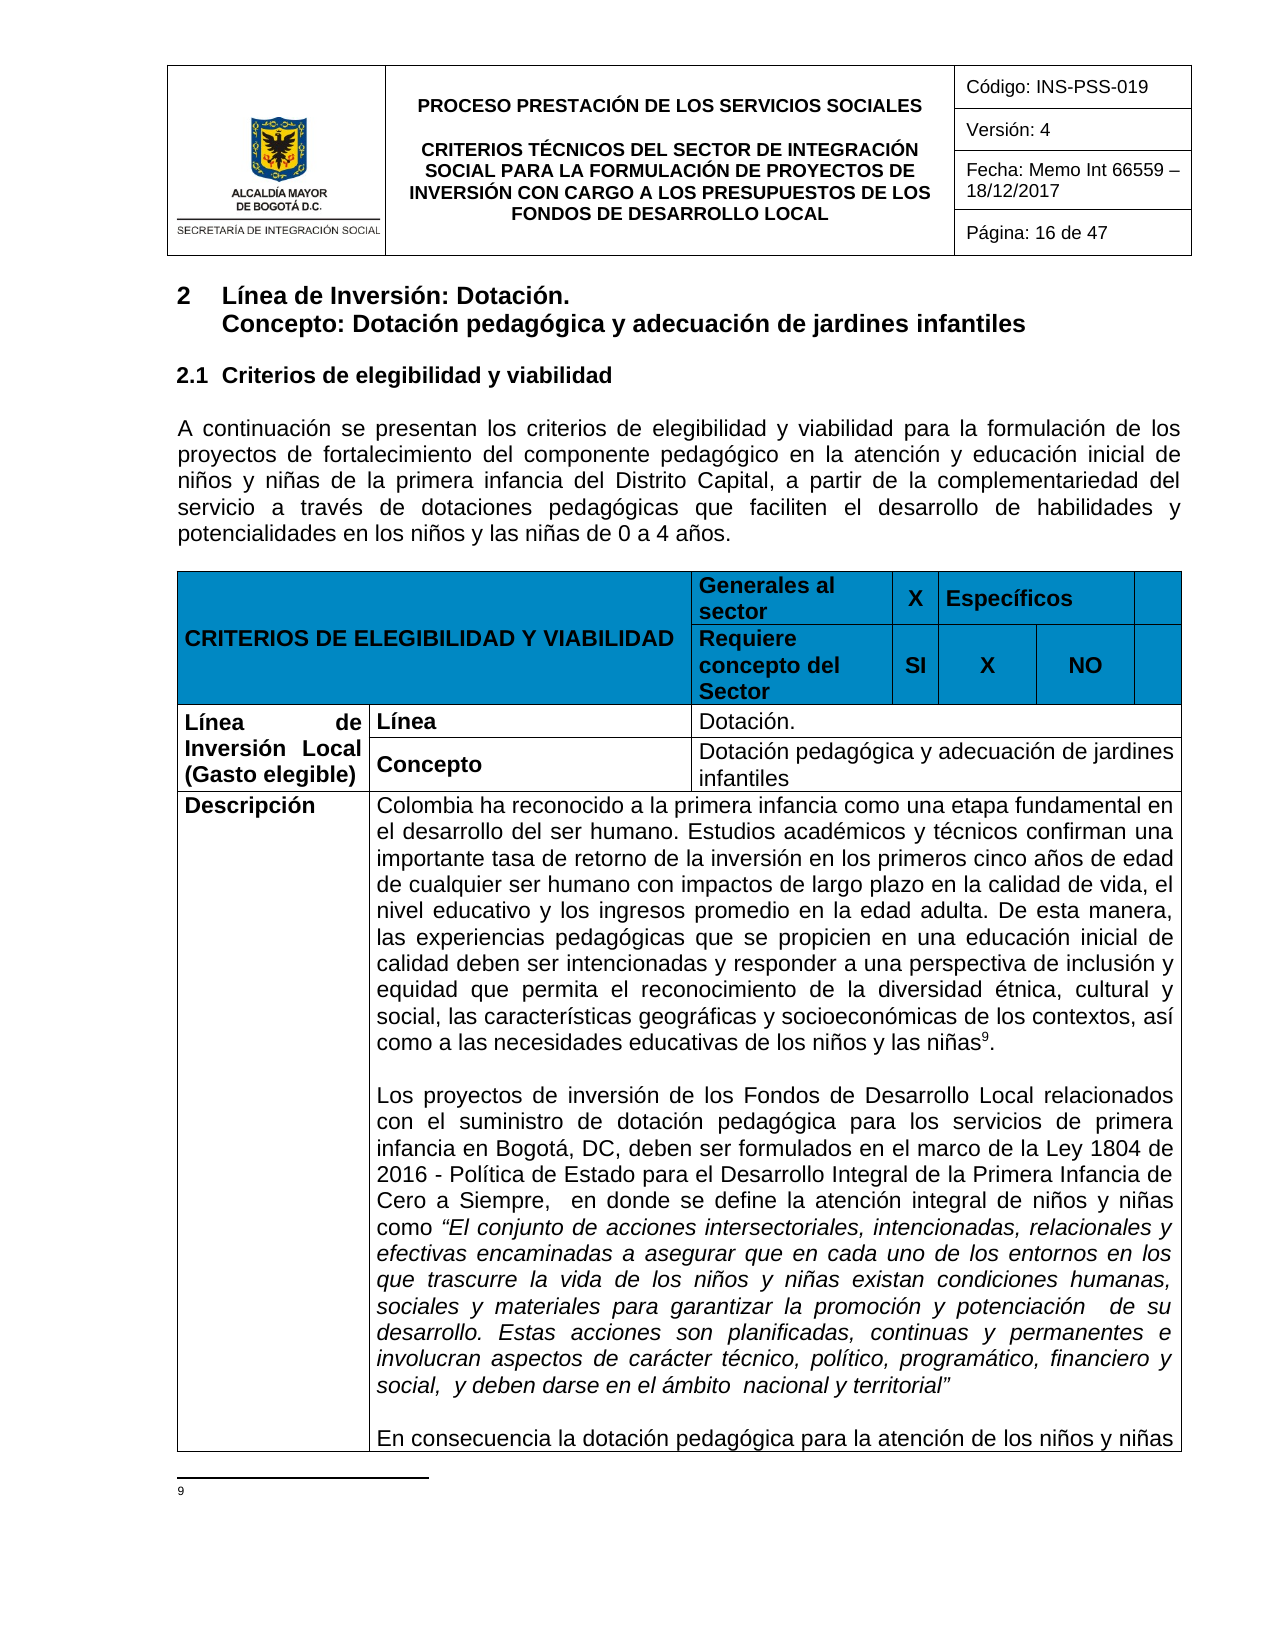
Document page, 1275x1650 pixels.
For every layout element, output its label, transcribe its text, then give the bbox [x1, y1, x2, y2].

table_cell Línea [370, 705, 691, 737]
table_cell Dotación. [692, 705, 1181, 737]
table_cell NO [1037, 625, 1134, 704]
picture [176, 117, 381, 234]
table_cell Descripción [178, 792, 369, 1451]
table_cell Línea de Inversión Local (Gasto elegible) [178, 705, 369, 791]
table_cell SI [893, 625, 938, 704]
table_header Generales al sector [692, 572, 892, 624]
table_cell X [939, 625, 1036, 704]
table_cell Dotación pedagógica y adecuación de jardines infantiles [692, 738, 1181, 791]
subtitle Línea de Inversión: Dotación. [177, 281, 1181, 309]
table_cell Concepto [370, 738, 691, 791]
subtitle Concepto: Dotación pedagógica y adecuación de jardines infantiles [222, 309, 1181, 338]
table_header X [893, 572, 938, 624]
list Criterios de elegibilidad y viabilidad [176, 362, 1181, 388]
text A continuación se presentan los criterios de elegibilidad y viabilidad para la formulación de los proyectos de fortalecimiento del componente pedagógico en la atención y educación inicial de niños y niñas de la primera infancia del Distrito Capital, a partir de la complementariedad del servicio a través de dotaciones pedagógicas que faciliten el desarrollo de habilidades y potencialidades en los niños y las niñas de 0 a 4 años. [177, 415, 1181, 547]
table_header Específicos [939, 572, 1134, 624]
table_cell Requiere concepto del Sector [692, 625, 892, 704]
table_header [1135, 572, 1181, 624]
table_cell [1135, 625, 1181, 704]
table_header CRITERIOS DE ELEGIBILIDAD Y VIABILIDAD [178, 572, 691, 704]
